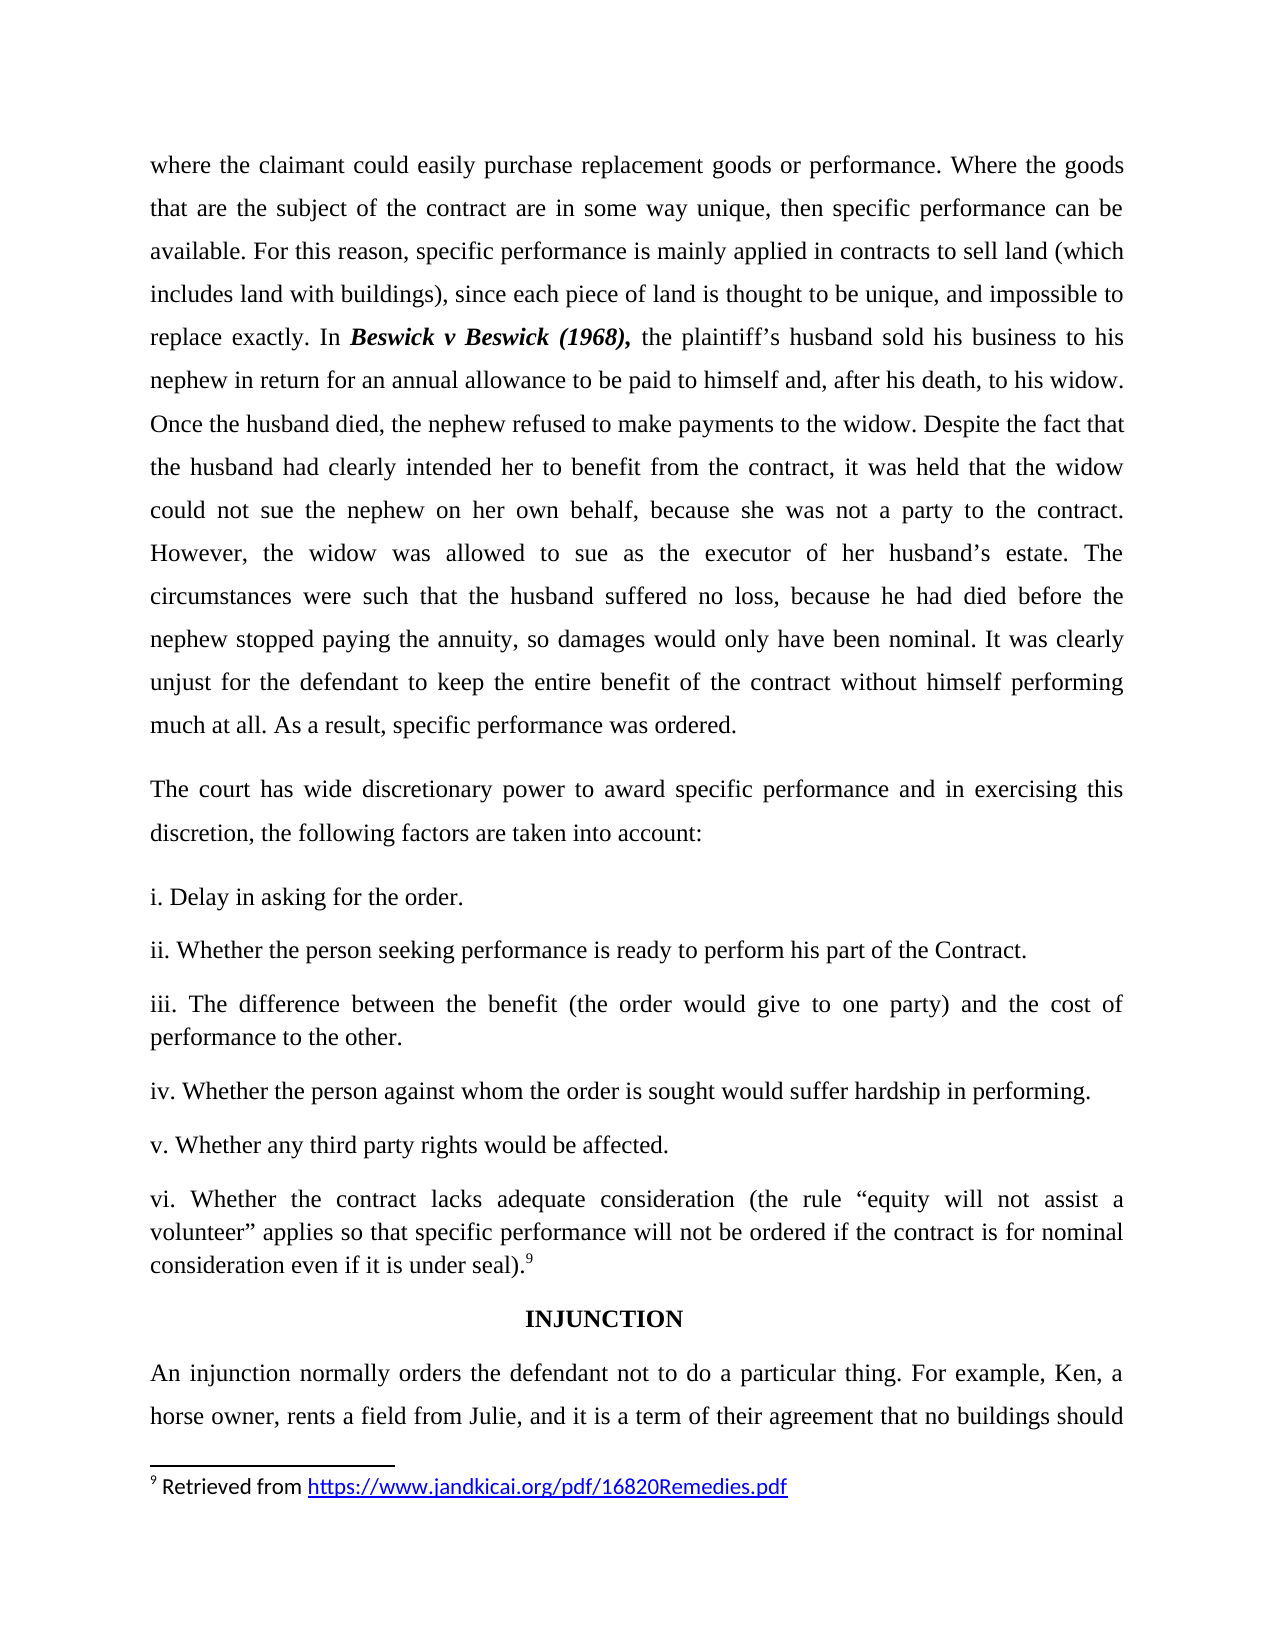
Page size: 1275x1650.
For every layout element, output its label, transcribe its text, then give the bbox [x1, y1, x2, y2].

text INJUNCTION [150, 1304, 1125, 1333]
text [150, 1358, 1125, 1429]
text iii. The difference between the benefit (the order would give to one party) and the cost of performance to the other. [150, 989, 1125, 1051]
text ii. Whether the person seeking performance is ready to perform his part of the Contract. [150, 936, 1125, 964]
text v. Whether any third party rights would be affected. [150, 1130, 1125, 1159]
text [150, 150, 1125, 739]
text The court has wide discretionary power to award specific performance and in exercising this discretion, the following factors are taken into account: [150, 774, 1125, 846]
text vi. Whether the contract lacks adequate consideration (the rule “equity will not assist a volunteer” applies so that specific performance will not be ordered if the contract is for nominal consideration even if it is under seal). [150, 1184, 1125, 1279]
text i. Delay in asking for the order. [150, 882, 1125, 910]
text iv. Whether the person against whom the order is sought would suffer hardship in performing. [150, 1076, 1125, 1105]
